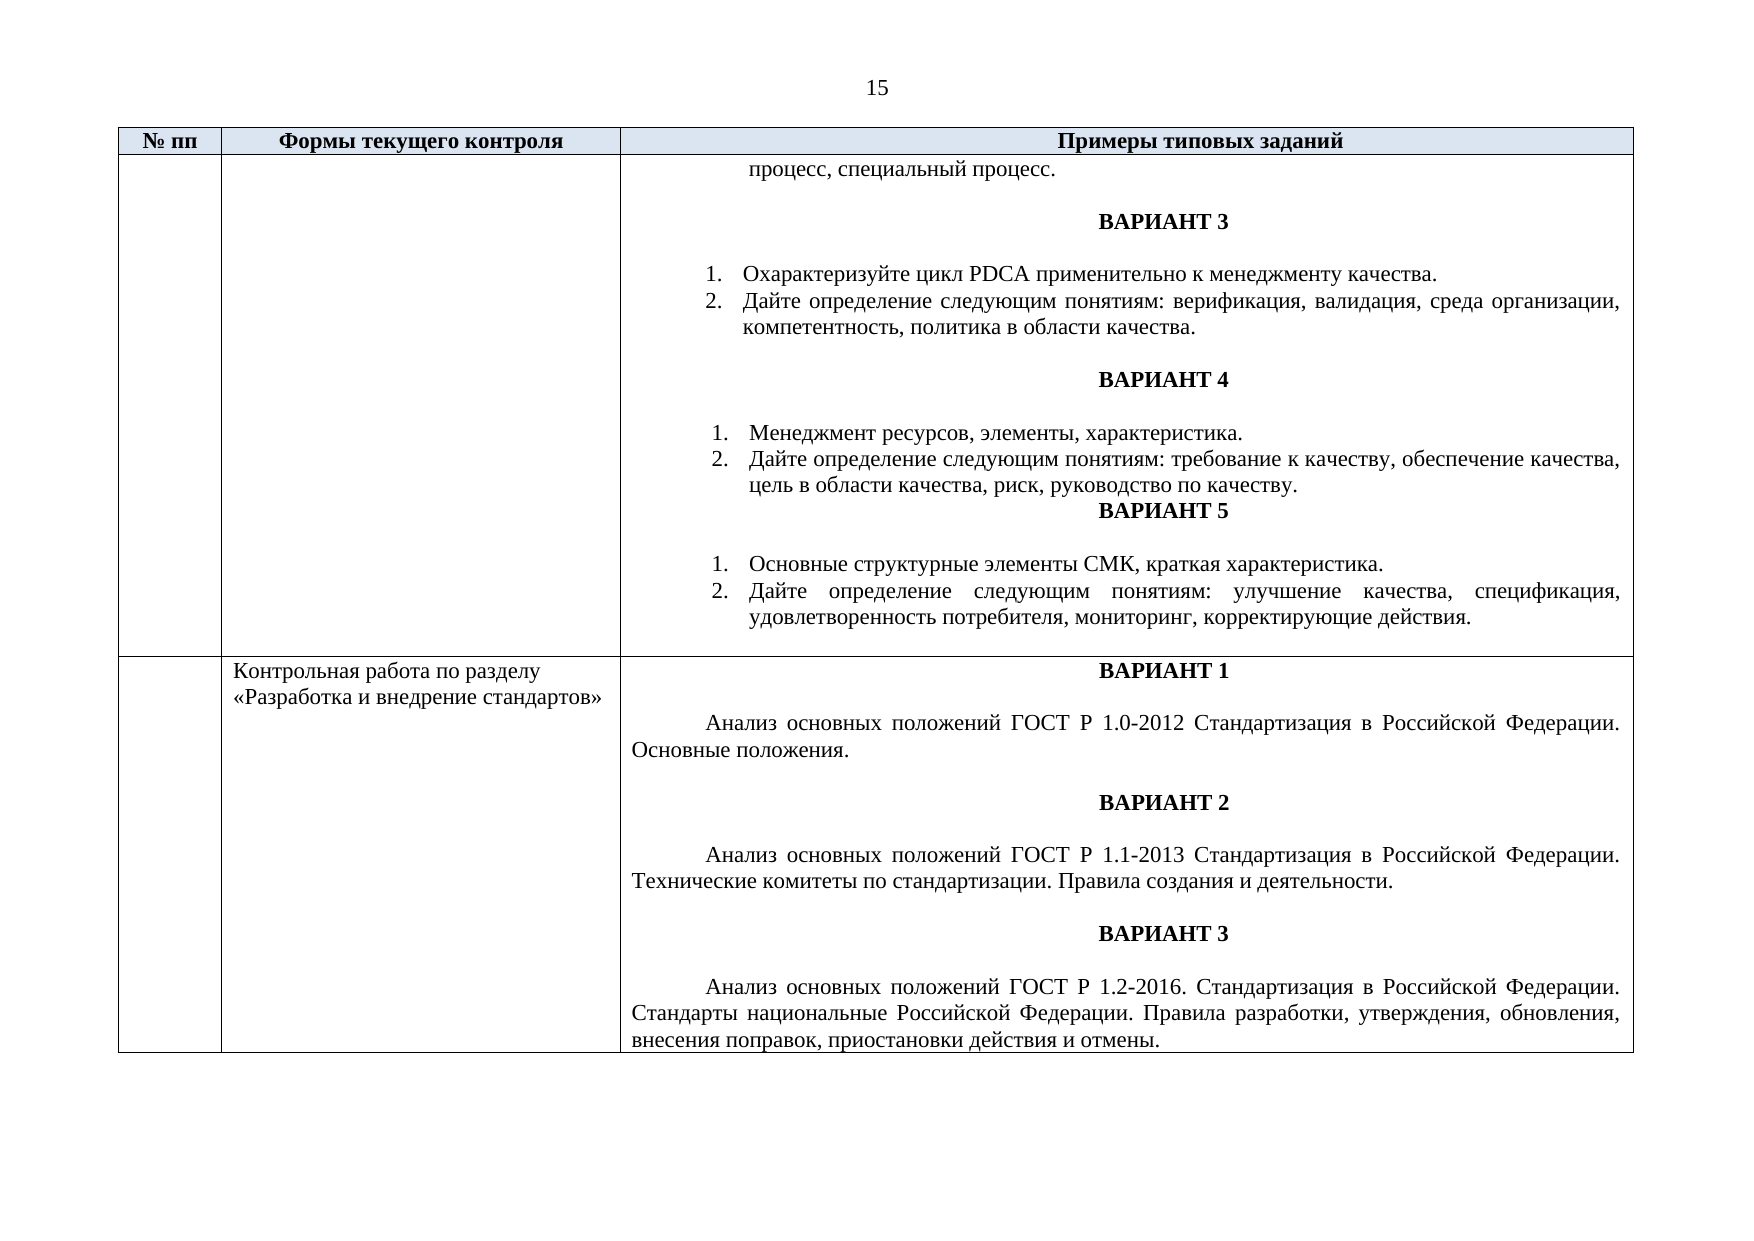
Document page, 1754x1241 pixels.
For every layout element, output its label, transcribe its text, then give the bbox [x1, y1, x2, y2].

table_cell [119, 657, 221, 1052]
table_header № пп [119, 128, 221, 154]
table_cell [222, 657, 620, 1052]
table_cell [222, 155, 620, 656]
table_header Примеры типовых заданий [621, 128, 1633, 154]
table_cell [621, 657, 1633, 1052]
table_header Формы текущего контроля [222, 128, 620, 154]
table_cell [119, 155, 221, 656]
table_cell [621, 155, 1633, 656]
